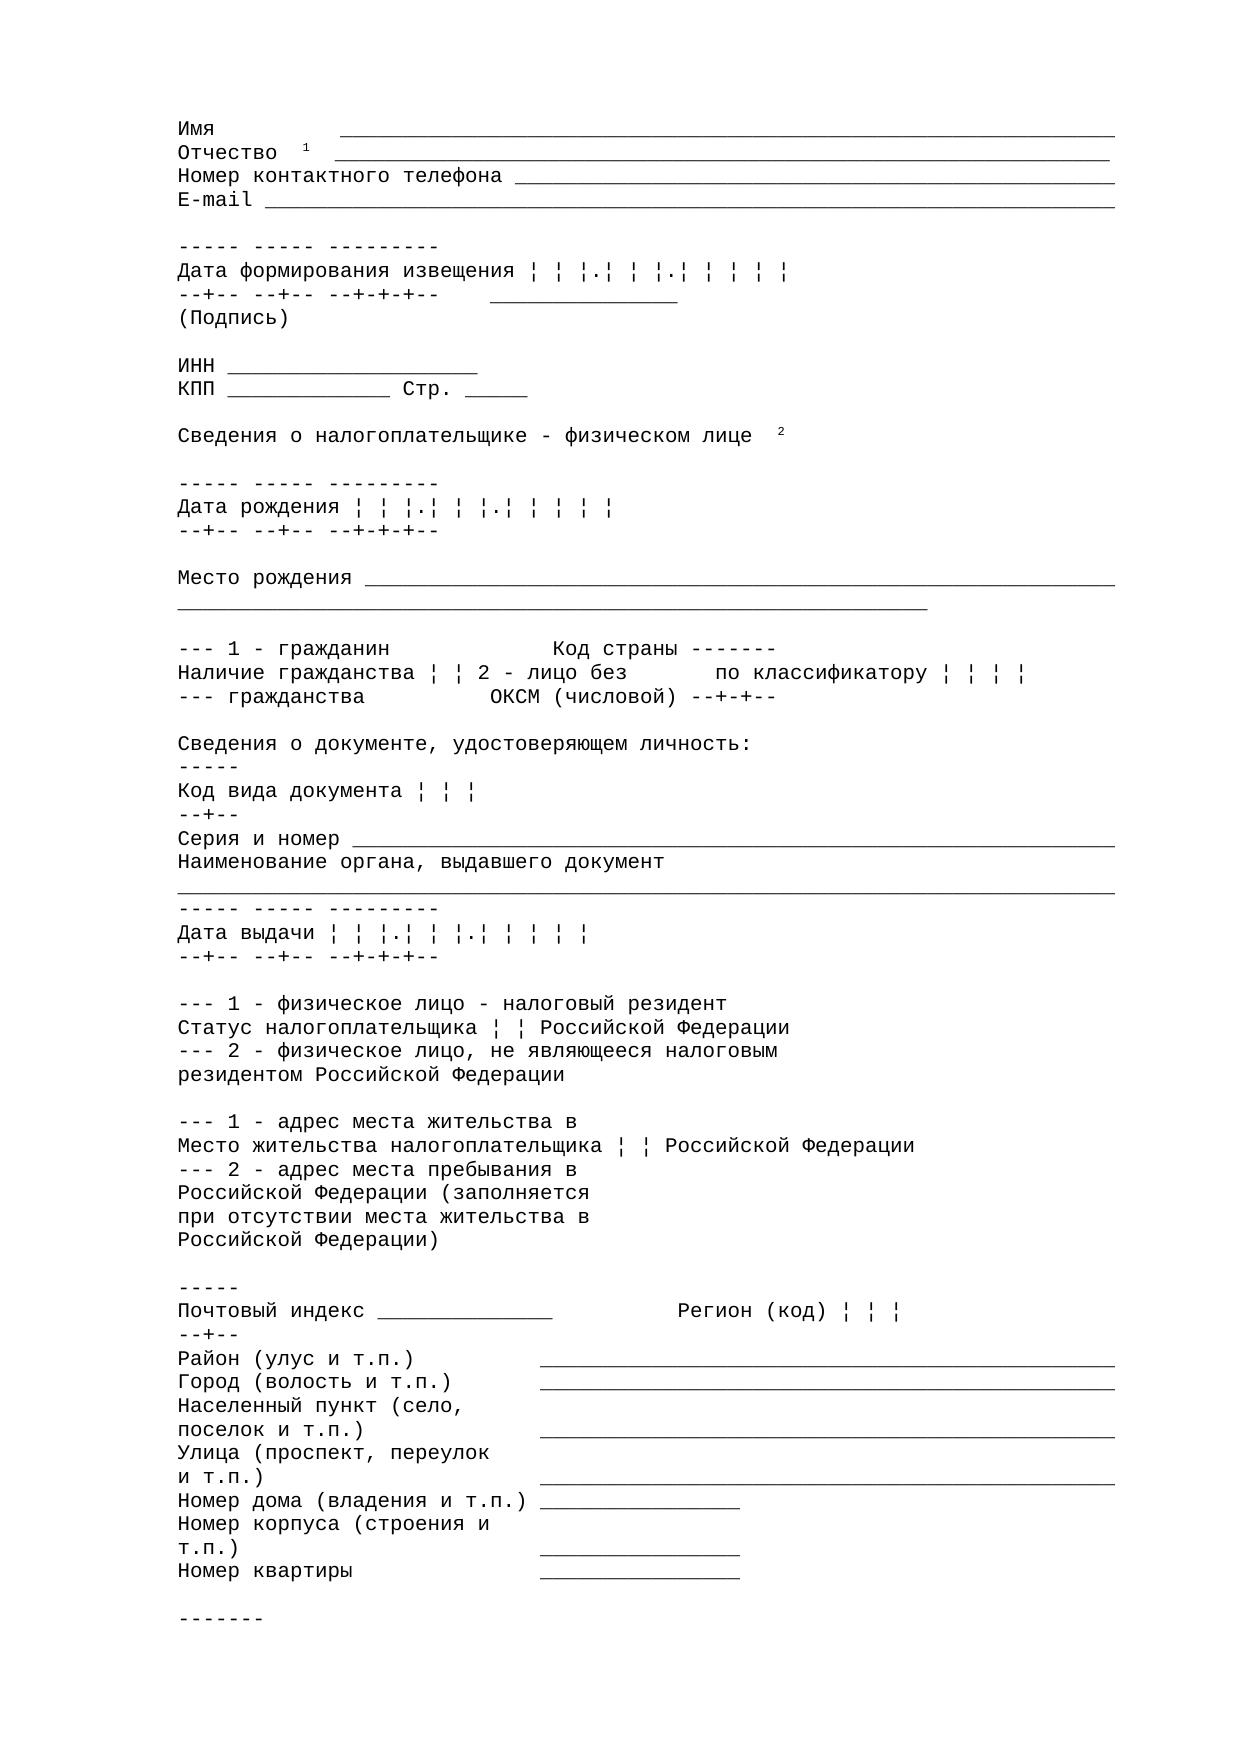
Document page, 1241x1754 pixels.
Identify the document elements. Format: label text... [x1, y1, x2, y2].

text Город (волость и т.п.) ______________________________________________ [177, 1371, 1152, 1395]
text ----- ----- --------- [177, 473, 1152, 496]
text ----- [177, 1277, 1152, 1300]
text Статус налогоплательщика ¦ ¦ Российской Федерации [177, 1017, 1152, 1040]
text --+-- --+-- --+-+-+-- [177, 946, 1152, 969]
text при отсутствии места жительства в [177, 1206, 1152, 1229]
text Дата формирования извещения ¦ ¦ ¦.¦ ¦ ¦.¦ ¦ ¦ ¦ ¦ [177, 260, 1152, 284]
text резидентом Российской Федерации [177, 1064, 1152, 1088]
text Улица (проспект, переулок [177, 1442, 1152, 1466]
text поселок и т.п.) ______________________________________________ [177, 1419, 1152, 1442]
text E-mail ____________________________________________________________________ [177, 189, 1152, 213]
text ------- [177, 1608, 1152, 1631]
text Код вида документа ¦ ¦ ¦ [177, 780, 1152, 804]
text --- 1 - адрес места жительства в [177, 1111, 1152, 1135]
text --+-- [177, 1324, 1152, 1348]
text Дата рождения ¦ ¦ ¦.¦ ¦ ¦.¦ ¦ ¦ ¦ ¦ [177, 496, 1152, 520]
text Серия и номер _____________________________________________________________ [177, 827, 1152, 851]
text Номер корпуса (строения и [177, 1513, 1152, 1537]
text Российской Федерации (заполняется [177, 1182, 1152, 1206]
text --- 2 - адрес места пребывания в [177, 1158, 1152, 1182]
text Дата выдачи ¦ ¦ ¦.¦ ¦ ¦.¦ ¦ ¦ ¦ ¦ [177, 922, 1152, 946]
text Номер контактного телефона ________________________________________________ [177, 165, 1152, 189]
text т.п.) ________________ [177, 1537, 1152, 1561]
text ----- ----- --------- [177, 236, 1152, 260]
text Российской Федерации) [177, 1229, 1152, 1253]
text (Подпись) [177, 307, 1152, 331]
text --- 1 - гражданин Код страны ------- [177, 638, 1152, 662]
text Место рождения ____________________________________________________________ [177, 567, 1152, 591]
text --+-- --+-- --+-+-+-- [177, 520, 1152, 544]
text --- гражданства ОКСМ (числовой) --+-+-- [177, 686, 1152, 709]
text Сведения о документе, удостоверяющем личность: [177, 733, 1152, 757]
text Наименование органа, выдавшего документ [177, 851, 1152, 875]
text Сведения о налогоплательщике - физическом лице 2 [177, 426, 1152, 449]
text ----- [177, 757, 1152, 780]
text Место жительства налогоплательщика ¦ ¦ Российской Федерации [177, 1135, 1152, 1158]
text --+-- --+-- --+-+-+-- _______________ [177, 284, 1152, 307]
text --- 1 - физическое лицо - налоговый резидент [177, 993, 1152, 1017]
text ИНН ____________________ [177, 354, 1152, 378]
text Отчество 1 ______________________________________________________________ [177, 142, 1152, 165]
text Район (улус и т.п.) ______________________________________________ [177, 1348, 1152, 1371]
text Номер дома (владения и т.п.) ________________ [177, 1489, 1152, 1513]
text Номер квартиры ________________ [177, 1561, 1152, 1584]
text ___________________________________________________________________________ [177, 875, 1152, 898]
text ____________________________________________________________ [177, 591, 1152, 615]
text --+-- [177, 804, 1152, 827]
text --- 2 - физическое лицо, не являющееся налоговым [177, 1040, 1152, 1064]
text Почтовый индекс ______________ Регион (код) ¦ ¦ ¦ [177, 1300, 1152, 1324]
text и т.п.) ______________________________________________ [177, 1466, 1152, 1489]
text Наличие гражданства ¦ ¦ 2 - лицо без по классификатору ¦ ¦ ¦ ¦ [177, 662, 1152, 686]
text ----- ----- --------- [177, 898, 1152, 922]
text Имя ______________________________________________________________ [177, 118, 1152, 142]
text Населенный пункт (село, [177, 1395, 1152, 1419]
text КПП _____________ Стр. _____ [177, 378, 1152, 402]
